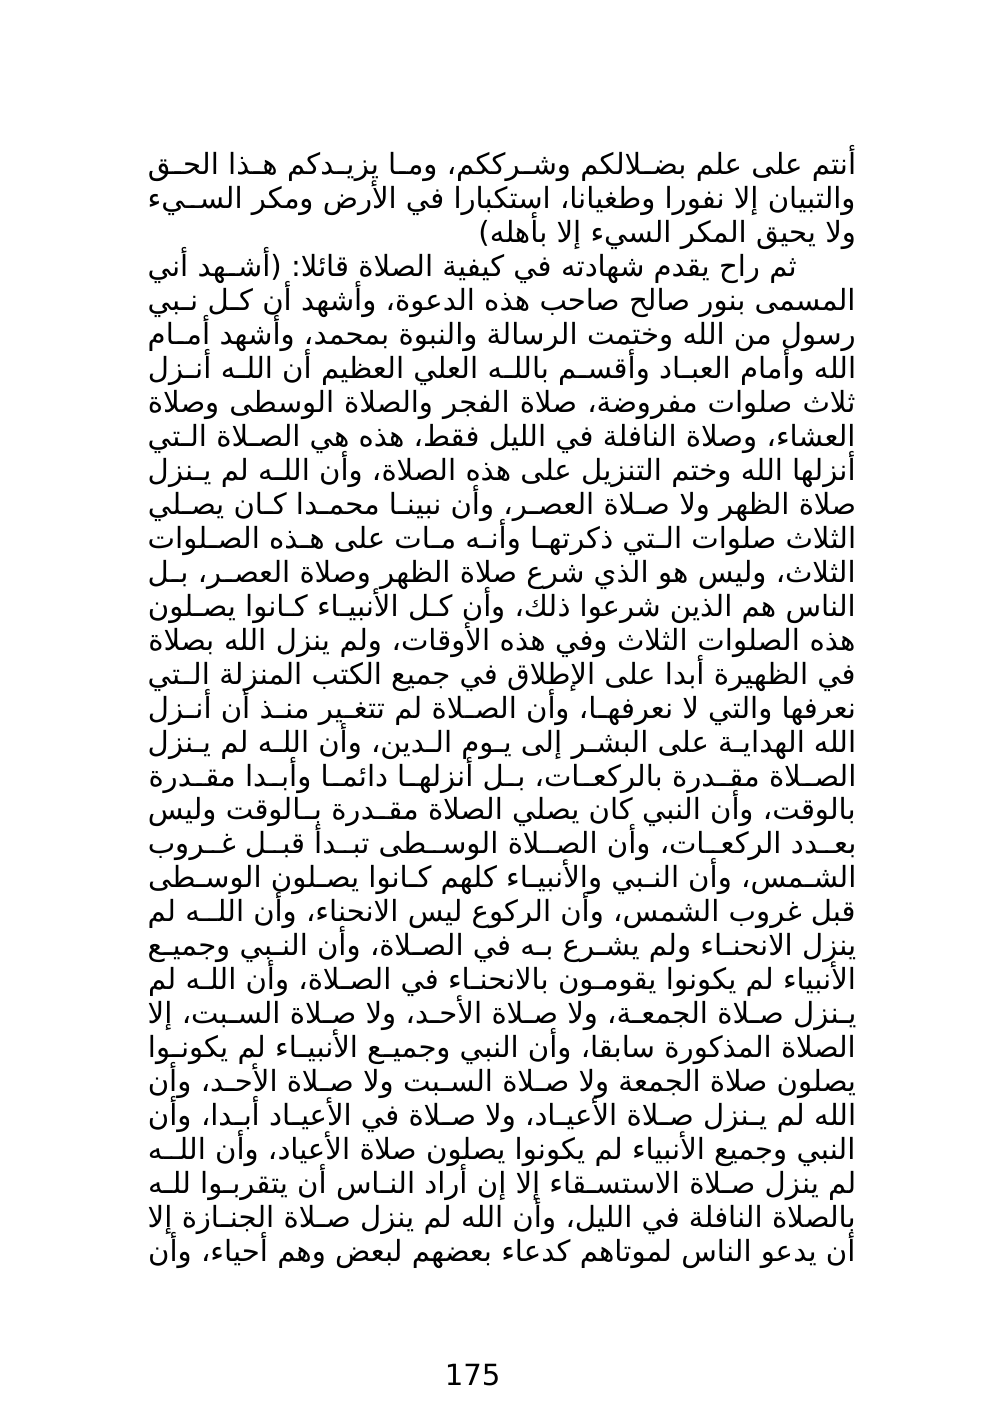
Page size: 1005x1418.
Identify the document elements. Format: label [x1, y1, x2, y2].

text [148, 148, 856, 249]
text [148, 249, 856, 1268]
